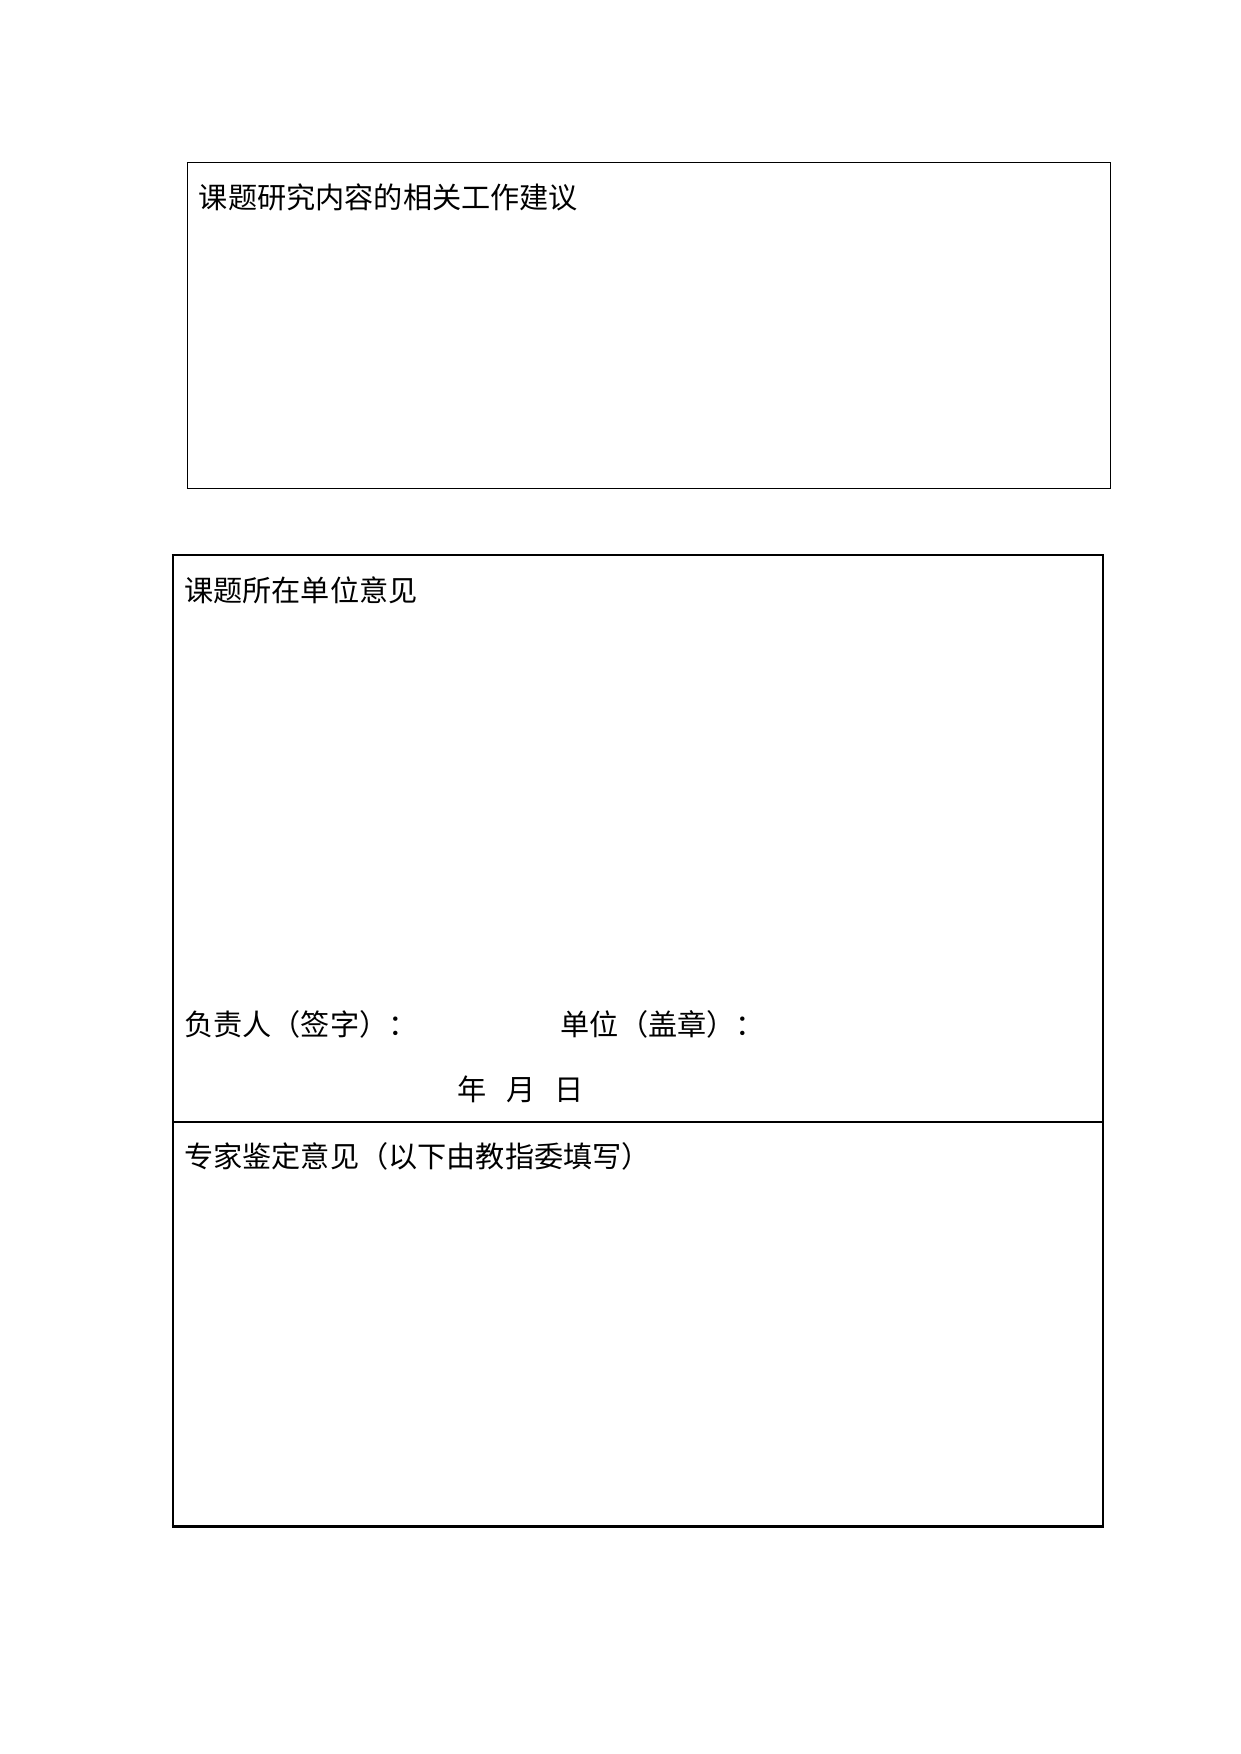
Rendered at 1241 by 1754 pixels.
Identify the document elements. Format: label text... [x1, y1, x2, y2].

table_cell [174, 1123, 1102, 1525]
table_cell 课题研究内容的相关工作建议 [188, 163, 1110, 488]
table_header 课题所在单位意见 负责人（签字）： 单位（盖章）： 年 月 日 [174, 556, 1102, 1121]
